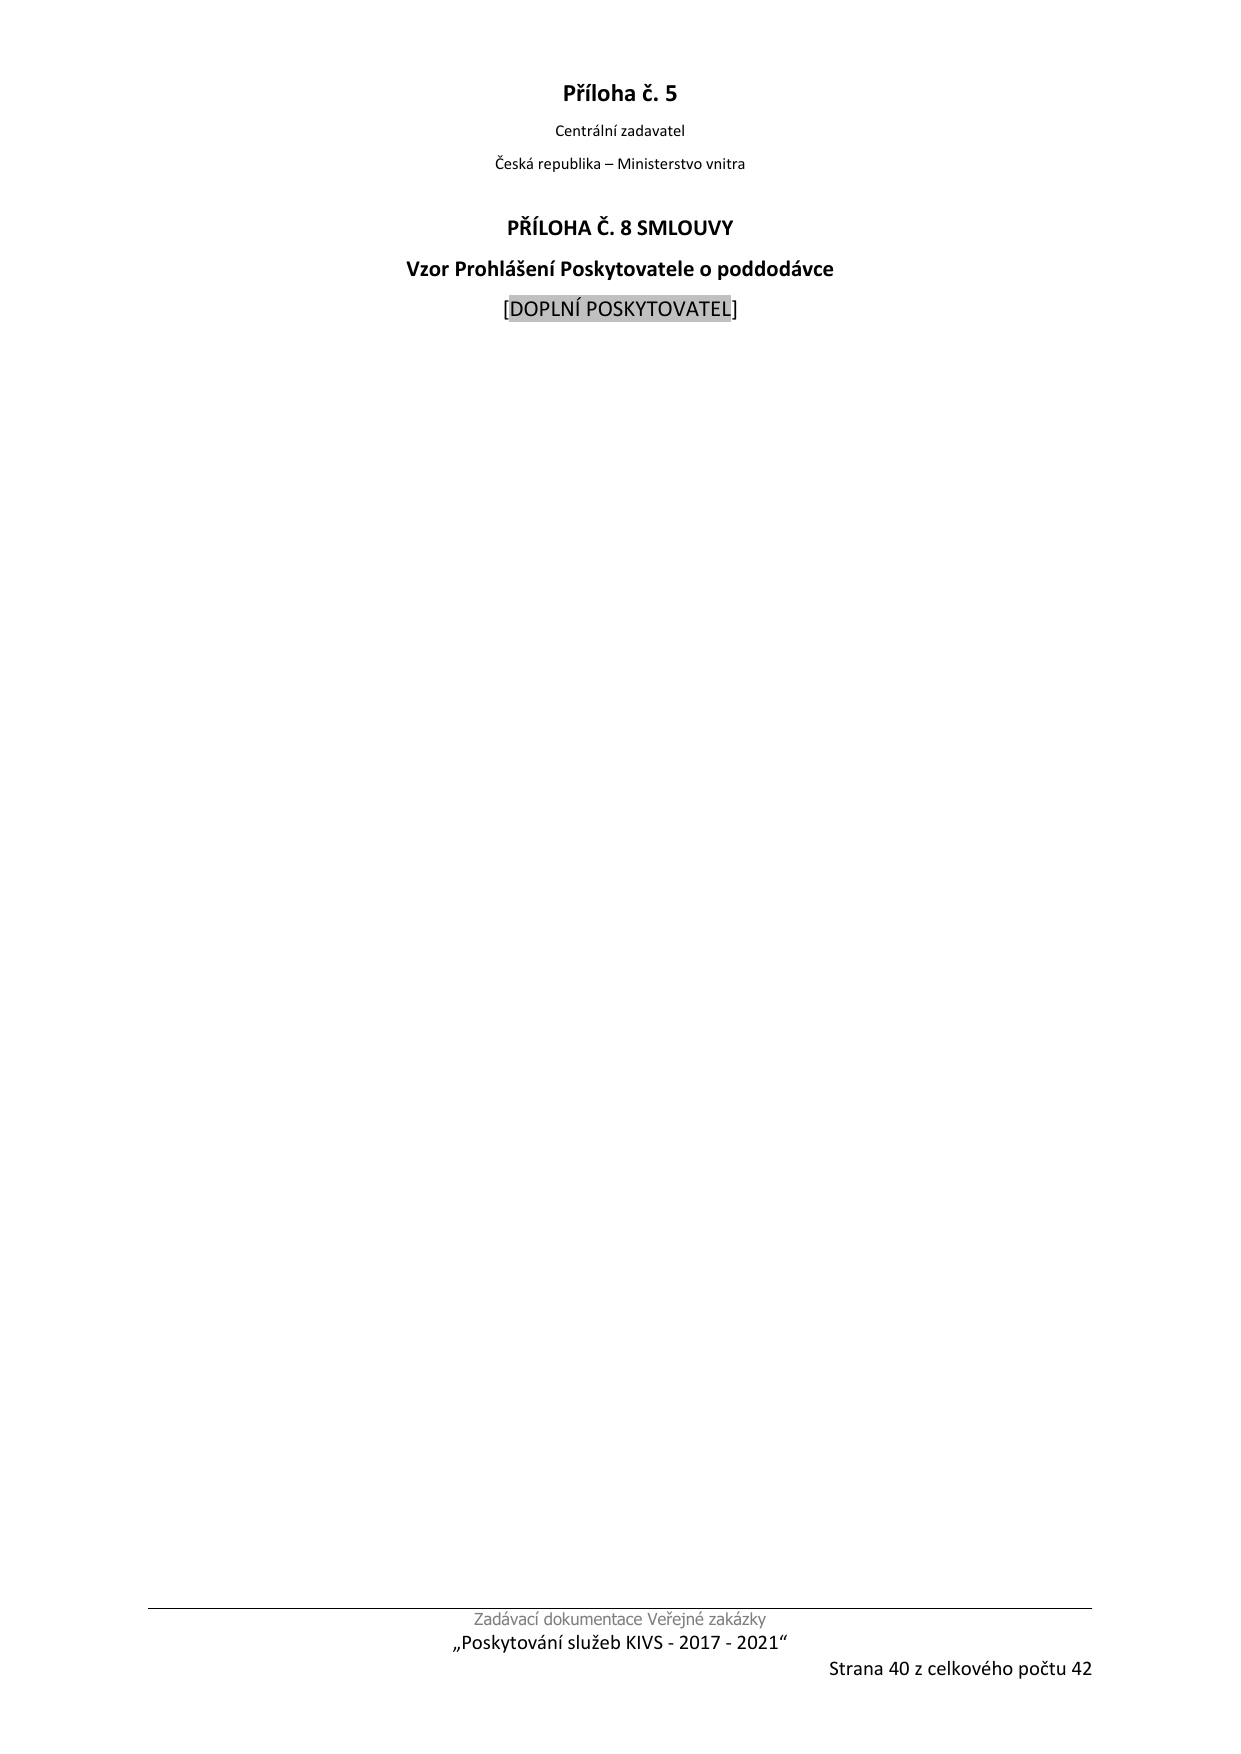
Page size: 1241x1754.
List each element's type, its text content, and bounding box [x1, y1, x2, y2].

list Příloha č. 8 smlouvy [148, 213, 1092, 241]
text Vzor Prohlášení Poskytovatele o poddodávce [148, 254, 1092, 282]
text [DOPLNÍ POSKYTOVATEL] [148, 294, 1092, 322]
